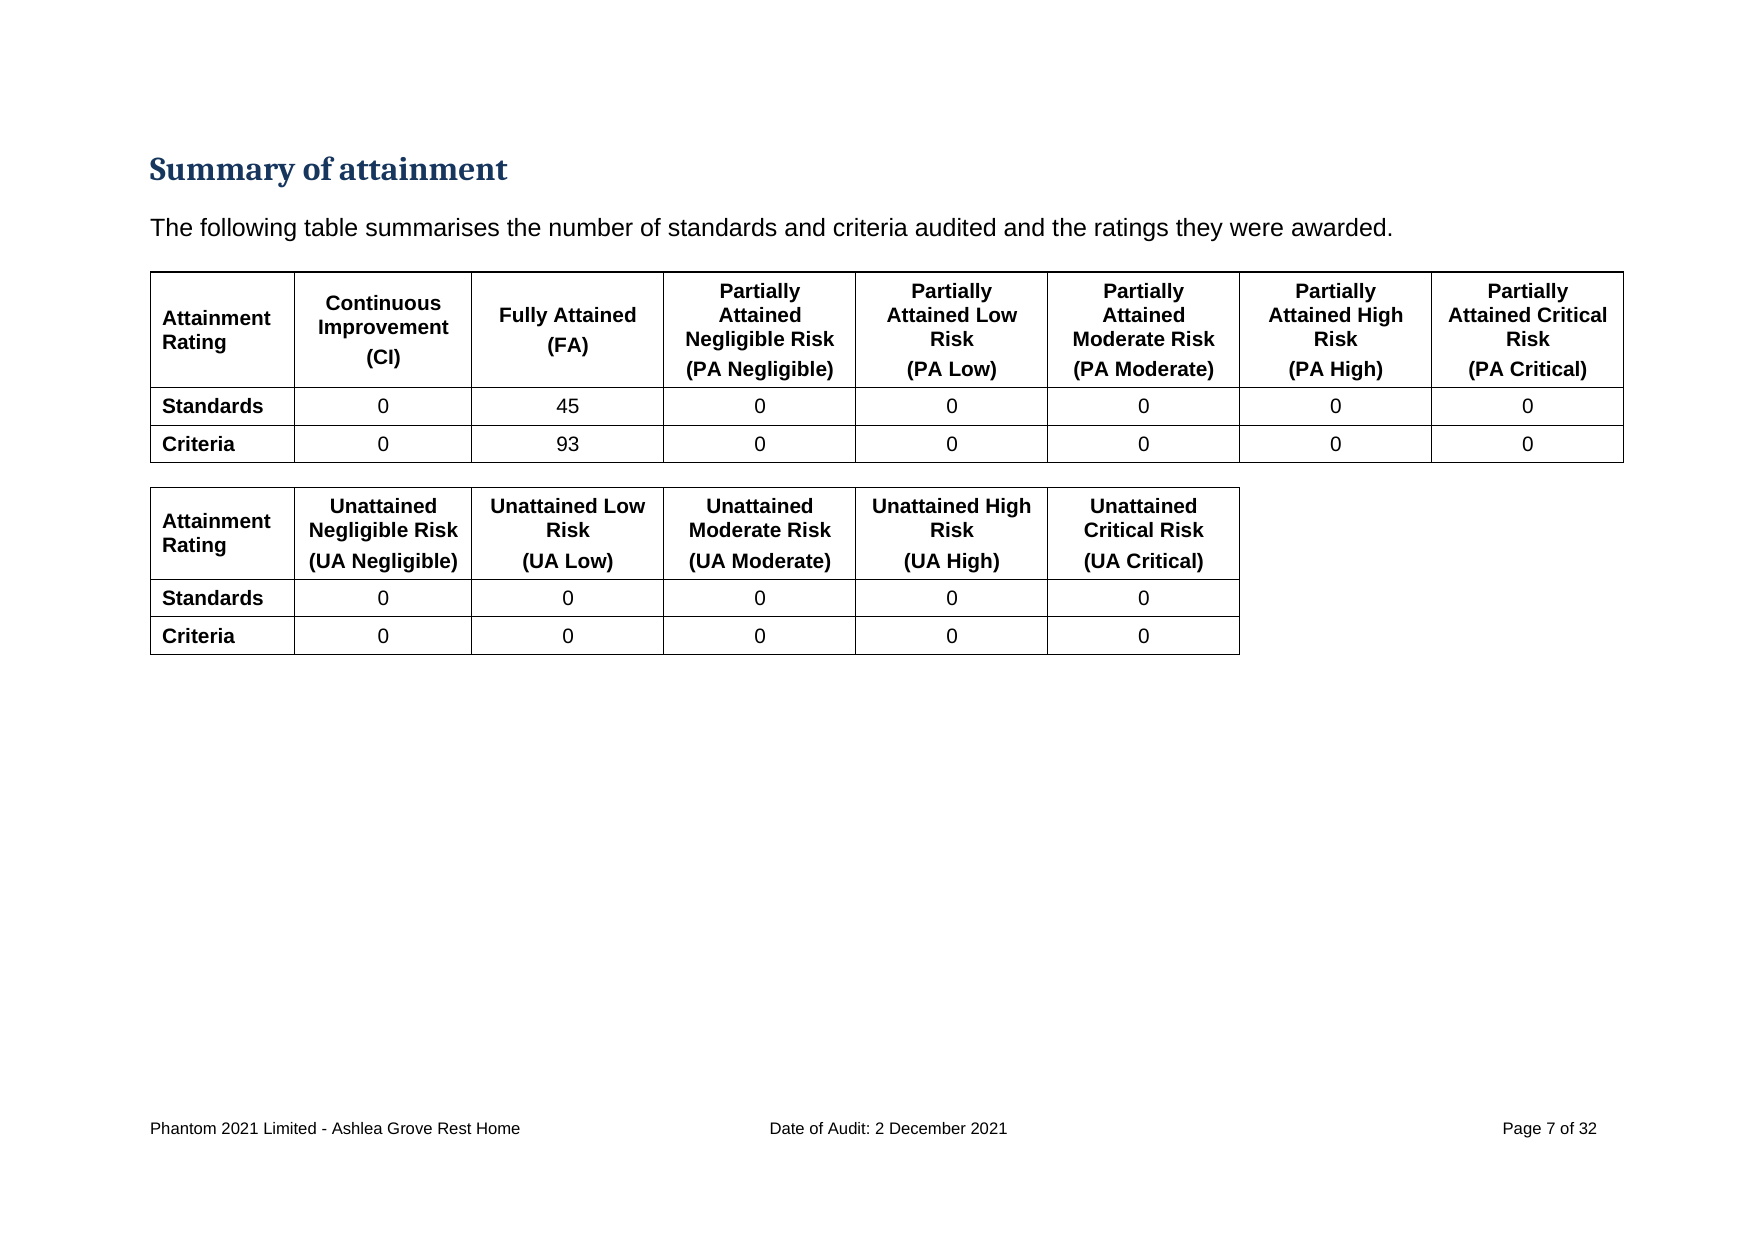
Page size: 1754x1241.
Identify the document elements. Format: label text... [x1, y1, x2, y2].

table_cell 0 [472, 580, 663, 616]
table_cell 0 [664, 580, 855, 616]
table_cell 0 [1048, 426, 1239, 462]
subtitle Summary of attainment [150, 150, 1604, 188]
table_cell 0 [1048, 580, 1239, 616]
table_cell Criteria [151, 426, 294, 462]
table_header Attainment Rating [151, 488, 294, 579]
table_cell 0 [856, 388, 1047, 424]
text The following table summarises the number of standards and criteria audited and the ratings they were awarded. [150, 213, 1604, 242]
table_cell 0 [856, 617, 1047, 654]
table_cell 0 [295, 426, 471, 462]
table_cell 0 [472, 617, 663, 654]
table_header Unattained Moderate Risk (UA Moderate) [664, 488, 855, 579]
table_header Partially Attained Negligible Risk (PA Negligible) [664, 273, 855, 387]
table_cell 0 [295, 580, 471, 616]
table_cell 0 [1432, 388, 1623, 424]
table_cell 0 [856, 426, 1047, 462]
table_header Partially Attained Low Risk (PA Low) [856, 273, 1047, 387]
table_cell 0 [856, 580, 1047, 616]
table_cell Criteria [151, 617, 294, 654]
table_header Unattained Negligible Risk (UA Negligible) [295, 488, 471, 579]
table_cell 0 [1240, 426, 1431, 462]
table_cell 0 [295, 388, 471, 424]
table_cell Standards [151, 580, 294, 616]
table_header Partially Attained Critical Risk (PA Critical) [1432, 273, 1623, 387]
table_header Attainment Rating [151, 273, 294, 387]
table_cell 0 [664, 617, 855, 654]
table_cell 0 [1432, 426, 1623, 462]
table_cell 0 [1048, 388, 1239, 424]
table_cell 0 [1240, 388, 1431, 424]
table_cell 0 [295, 617, 471, 654]
table_header Partially Attained Moderate Risk (PA Moderate) [1048, 273, 1239, 387]
table_header Fully Attained (FA) [472, 273, 663, 387]
table_cell 0 [664, 426, 855, 462]
table_header Unattained Critical Risk (UA Critical) [1048, 488, 1239, 579]
table_cell 45 [472, 388, 663, 424]
table_header Unattained High Risk (UA High) [856, 488, 1047, 579]
table_cell 0 [1048, 617, 1239, 654]
table_header Partially Attained High Risk (PA High) [1240, 273, 1431, 387]
table_cell Standards [151, 388, 294, 424]
table_cell 93 [472, 426, 663, 462]
table_cell 0 [664, 388, 855, 424]
table_header Unattained Low Risk (UA Low) [472, 488, 663, 579]
table_header Continuous Improvement (CI) [295, 273, 471, 387]
